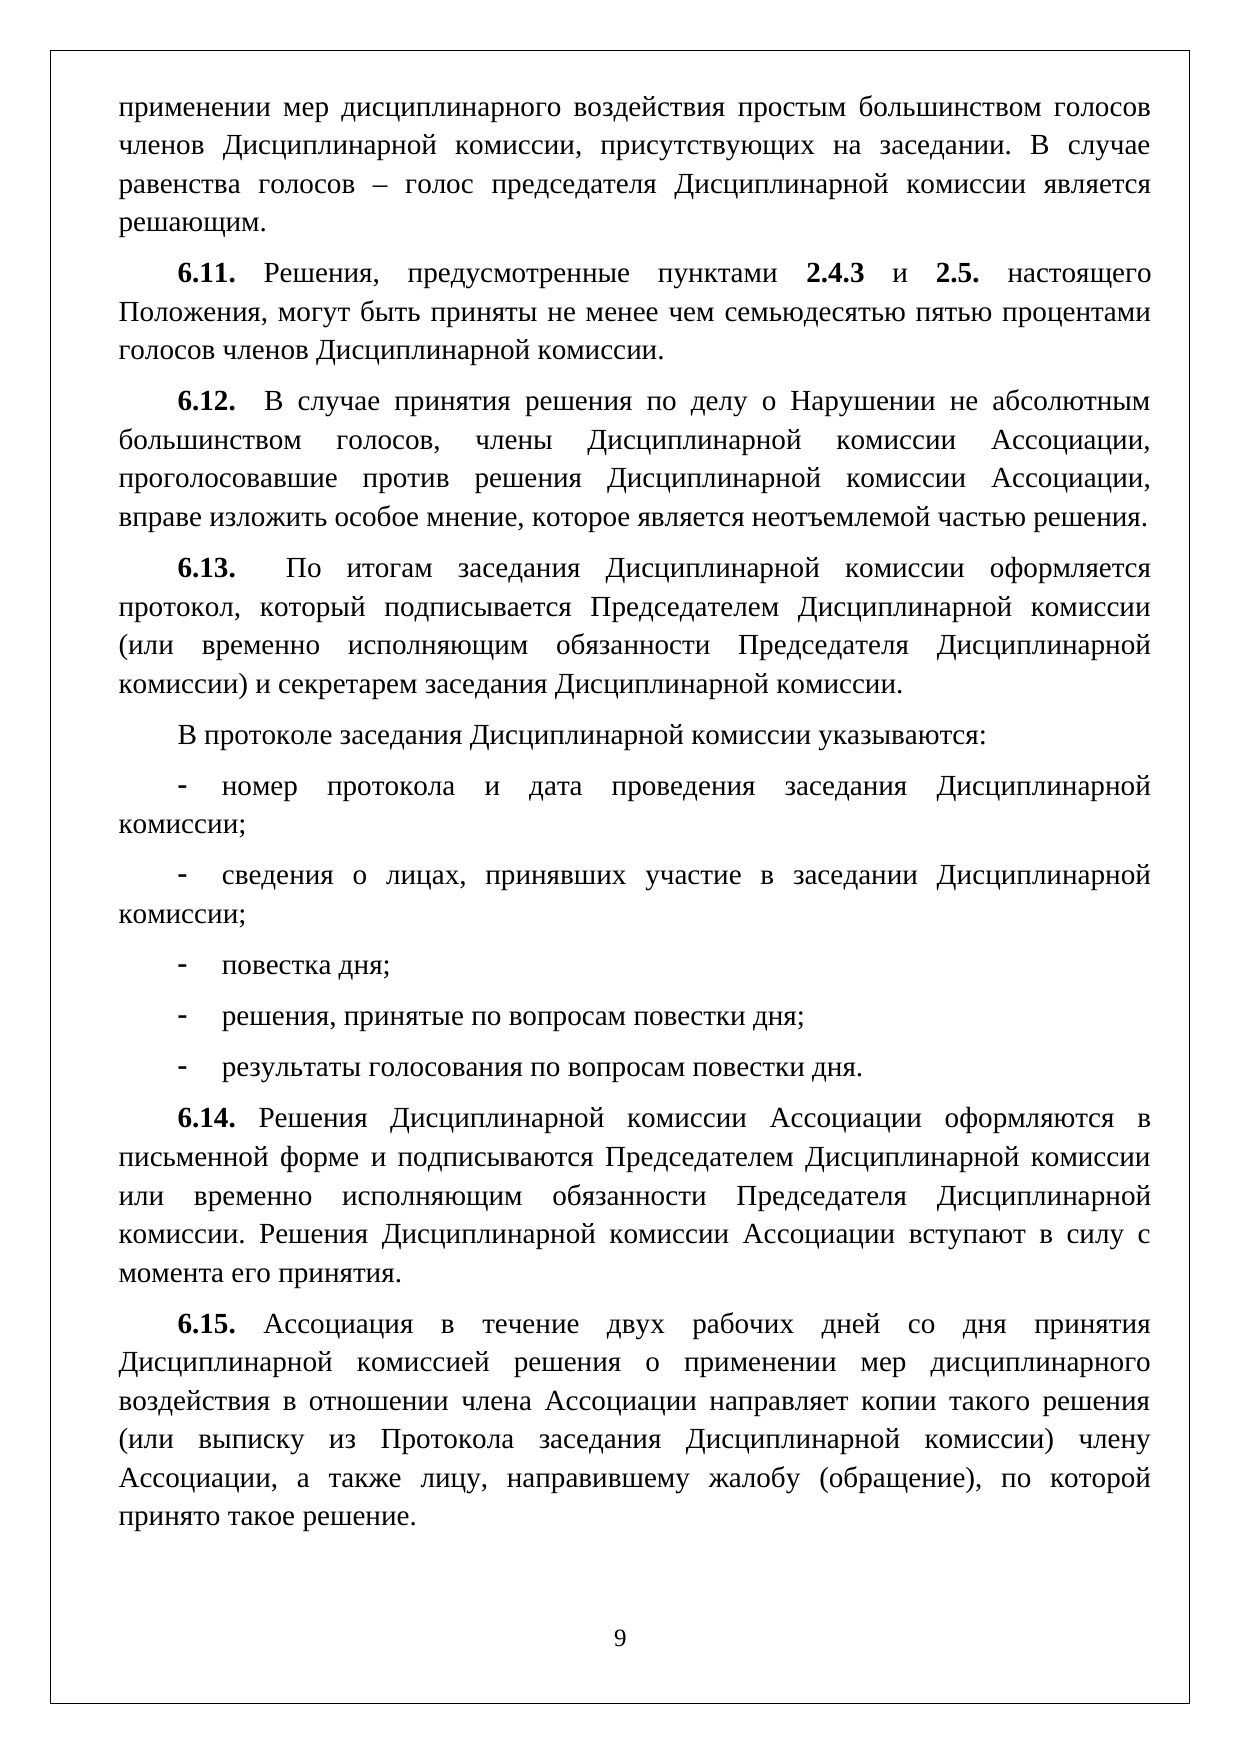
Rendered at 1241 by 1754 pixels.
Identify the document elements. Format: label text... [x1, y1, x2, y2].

text 6.15. Ассоциация в течение двух рабочих дней со дня принятия Дисциплинарной комиссией решения о применении мер дисциплинарного воздействия в отношении члена Ассоциации направляет копии такого решения (или выписку из Протокола заседания Дисциплинарной комиссии) члену Ассоциации, а также лицу, направившему жалобу (обращение), по которой принято такое решение. [118, 1306, 1152, 1532]
text 6.13. По итогам заседания Дисциплинарной комиссии оформляется протокол, который подписывается Председателем Дисциплинарной комиссии (или временно исполняющим обязанности Председателя Дисциплинарной комиссии) и секретарем заседания Дисциплинарной комиссии. [118, 550, 1152, 699]
text 6.12. В случае принятия решения по делу о Нарушении не абсолютным большинством голосов, члены Дисциплинарной комиссии Ассоциации, проголосовавшие против решения Дисциплинарной комиссии Ассоциации, вправе изложить особое мнение, которое является неотъемлемой частью решения. [118, 383, 1152, 533]
text 6.11. Решения, предусмотренные пунктами 2.4.3 и 2.5. настоящего Положения, могут быть приняты не менее чем семьюдесятью пятью процентами голосов членов Дисциплинарной комиссии. [118, 255, 1152, 366]
text В протоколе заседания Дисциплинарной комиссии указываются: [118, 717, 1152, 750]
list результаты голосования по вопросам повестки дня. [118, 1049, 1152, 1083]
text 6.14. Решения Дисциплинарной комиссии Ассоциации оформляются в письменной форме и подписываются Председателем Дисциплинарной комиссии или временно исполняющим обязанности Председателя Дисциплинарной комиссии. Решения Дисциплинарной комиссии Ассоциации вступают в силу с момента его принятия. [118, 1101, 1152, 1288]
list решения, принятые по вопросам повестки дня; [118, 998, 1152, 1032]
list номер протокола и дата проведения заседания Дисциплинарной комиссии; [118, 768, 1152, 840]
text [118, 89, 1152, 238]
list сведения о лицах, принявших участие в заседании Дисциплинарной комиссии; [118, 857, 1152, 930]
list повестка дня; [118, 947, 1152, 981]
